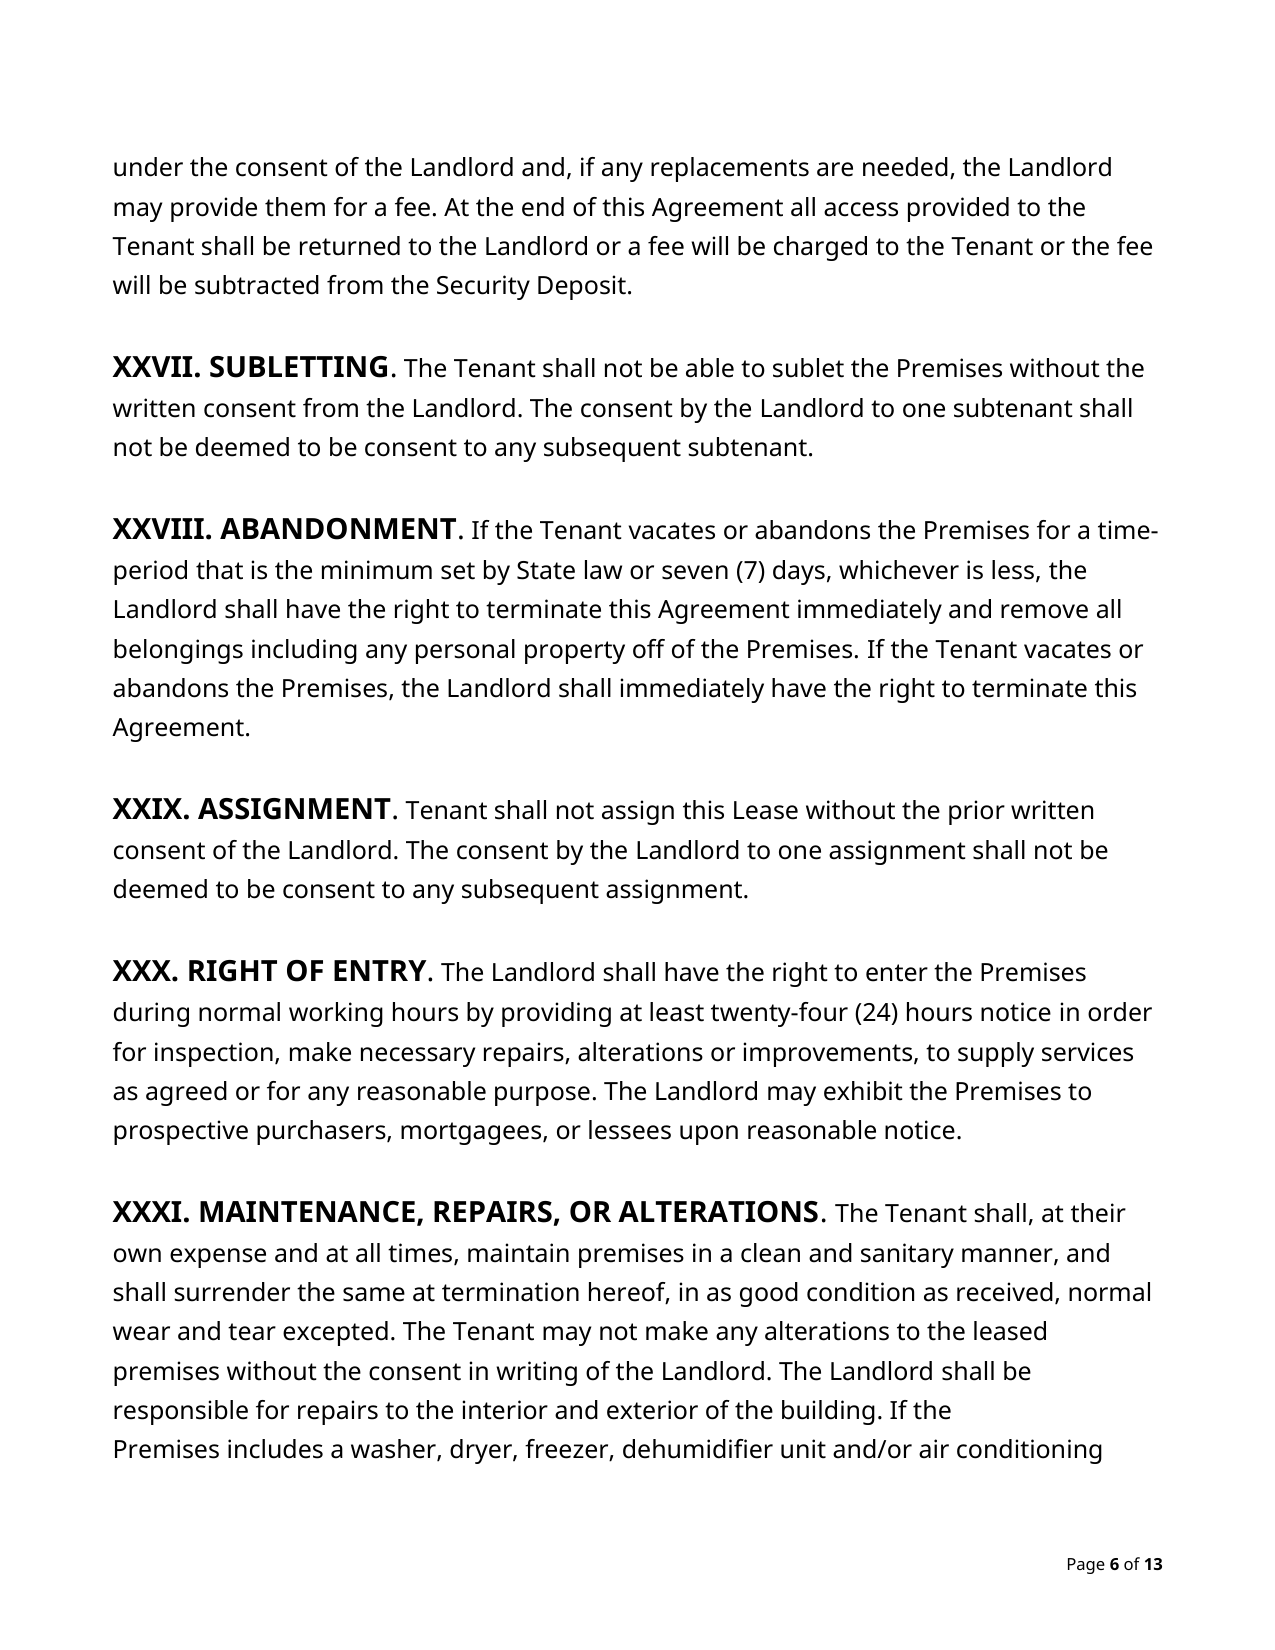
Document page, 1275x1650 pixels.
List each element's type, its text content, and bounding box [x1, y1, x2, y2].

text XXVII. SUBLETTING. The Tenant shall not be able to sublet the Premises without the written consent from the Landlord. The consent by the Landlord to one subtenant shall not be deemed to be consent to any subsequent subtenant. [112, 346, 1162, 464]
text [112, 1191, 1162, 1466]
text XXVIII. ABANDONMENT. If the Tenant vacates or abandons the Premises for a time-period that is the minimum set by State law or seven (7) days, whichever is less, the Landlord shall have the right to terminate this Agreement immediately and remove all belongings including any personal property off of the Premises. If the Tenant vacates or abandons the Premises, the Landlord shall immediately have the right to terminate this Agreement. [112, 508, 1162, 744]
text XXIX. ASSIGNMENT. Tenant shall not assign this Lease without the prior written consent of the Landlord. The consent by the Landlord to one assignment shall not be deemed to be consent to any subsequent assignment. [112, 788, 1162, 906]
text XXX. RIGHT OF ENTRY. The Landlord shall have the right to enter the Premises during normal working hours by providing at least twenty-four (24) hours notice in order for inspection, make necessary repairs, alterations or improvements, to supply services as agreed or for any reasonable purpose. The Landlord may exhibit the Premises to prospective purchasers, mortgagees, or lessees upon reasonable notice. [112, 950, 1162, 1147]
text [112, 150, 1162, 302]
